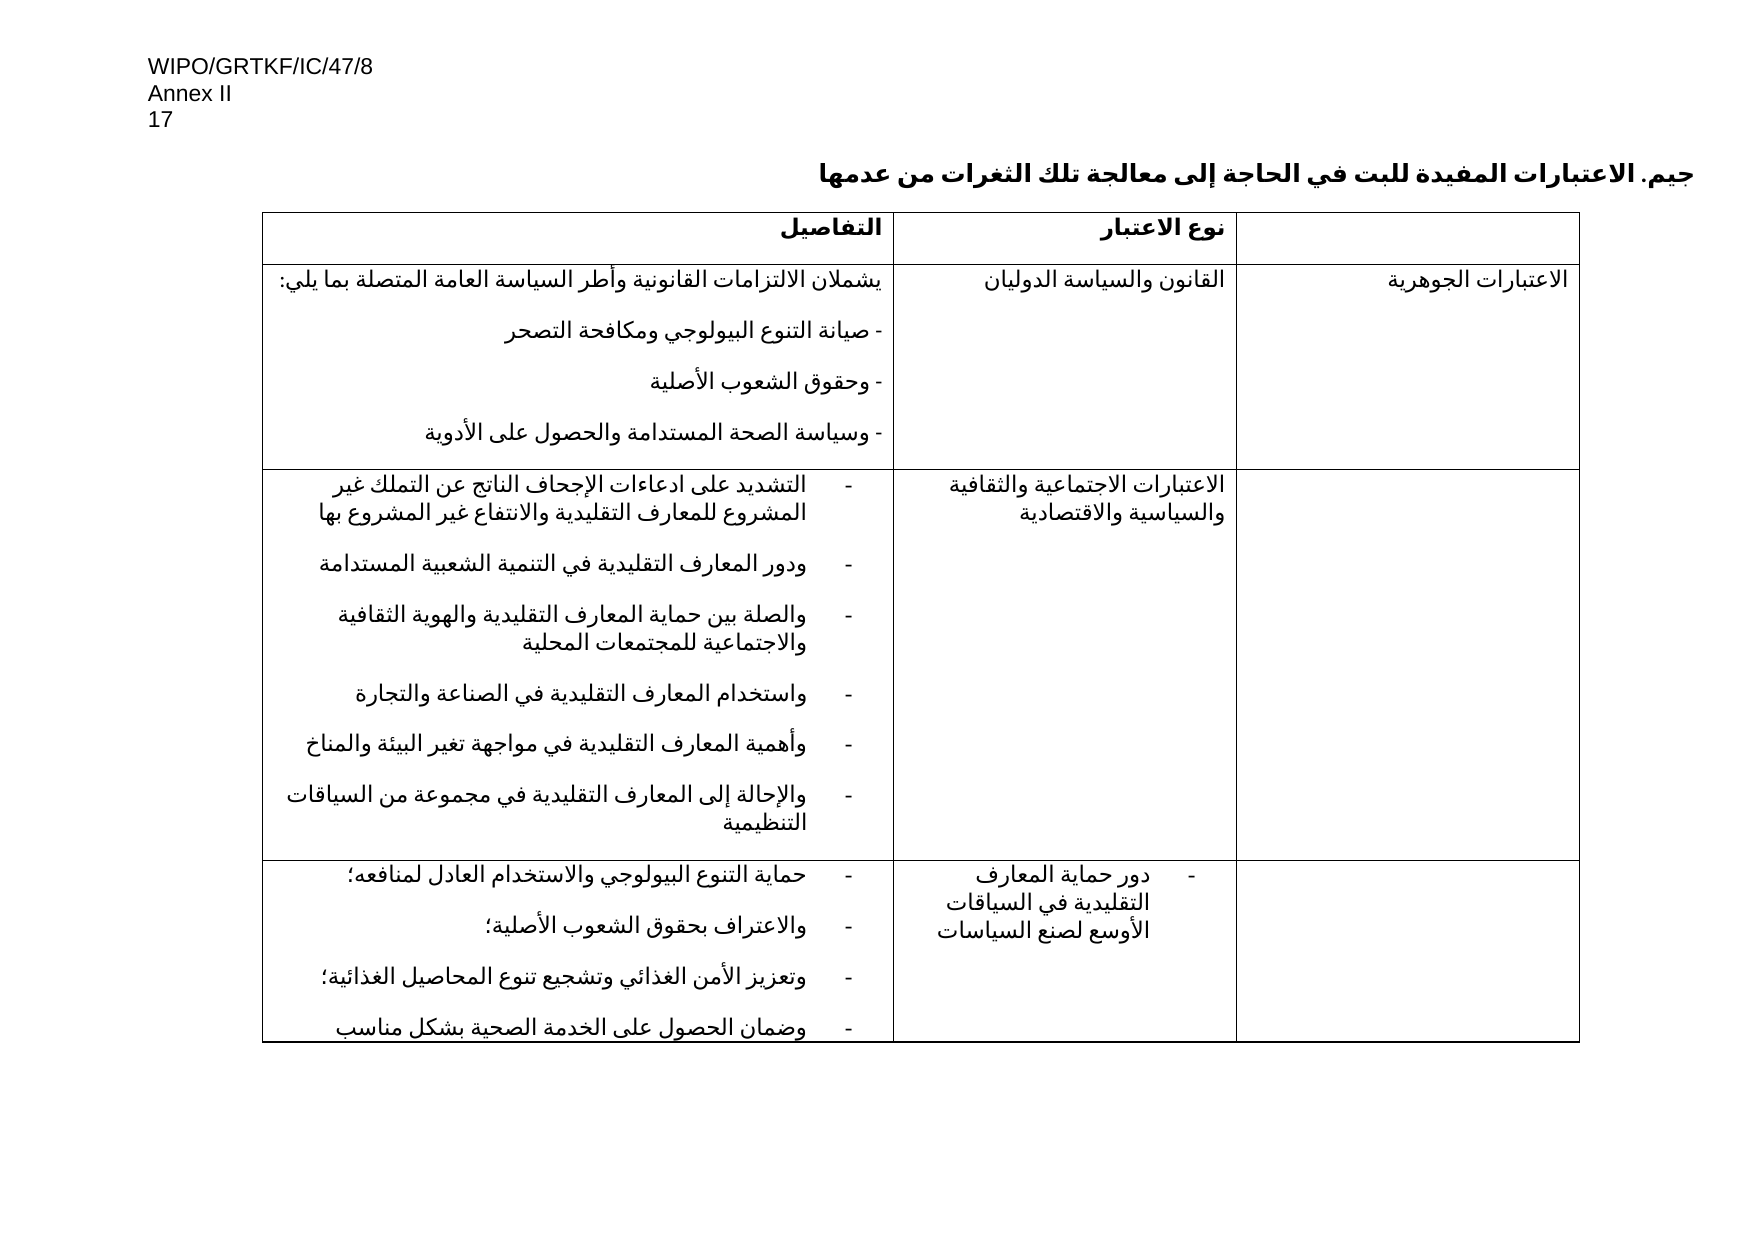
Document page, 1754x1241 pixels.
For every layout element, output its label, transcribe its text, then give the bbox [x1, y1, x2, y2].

table_header التفاصيل [263, 213, 893, 264]
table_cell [263, 861, 893, 1041]
table_cell التشديد على ادعاءات الإجحاف الناتج عن التملك غير المشروع للمعارف التقليدية والانتفاع غير المشروع بها ودور المعارف التقليدية في التنمية الشعبية المستدامة والصلة بين حماية المعارف التقليدية والهوية الثقافية والاجتماعية للمجتمعات المحلية واستخدام المعارف التقليدية في الصناعة والتجارة وأهمية المعارف التقليدية في مواجهة تغير البيئة والمناخ والإحالة إلى المعارف التقليدية في مجموعة من السياقات التنظيمية [263, 470, 893, 859]
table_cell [894, 861, 1236, 1041]
table_cell يشملان الالتزامات القانونية وأطر السياسة العامة المتصلة بما يلي: - صيانة التنوع البيولوجي ومكافحة التصحر - وحقوق الشعوب الأصلية - وسياسة الصحة المستدامة والحصول على الأدوية [263, 265, 893, 469]
table_cell [1237, 861, 1579, 1041]
table_header [1237, 213, 1579, 264]
table_cell [1237, 470, 1579, 859]
text جيم. الاعتبارات المفيدة للبت في الحاجة إلى معالجة تلك الثغرات من عدمها [148, 158, 1695, 189]
table_cell الاعتبارات الجوهرية [1237, 265, 1579, 469]
table_cell الاعتبارات الاجتماعية والثقافية والسياسية والاقتصادية [894, 470, 1236, 859]
table_header نوع الاعتبار [894, 213, 1236, 264]
table_cell القانون والسياسة الدوليان [894, 265, 1236, 469]
